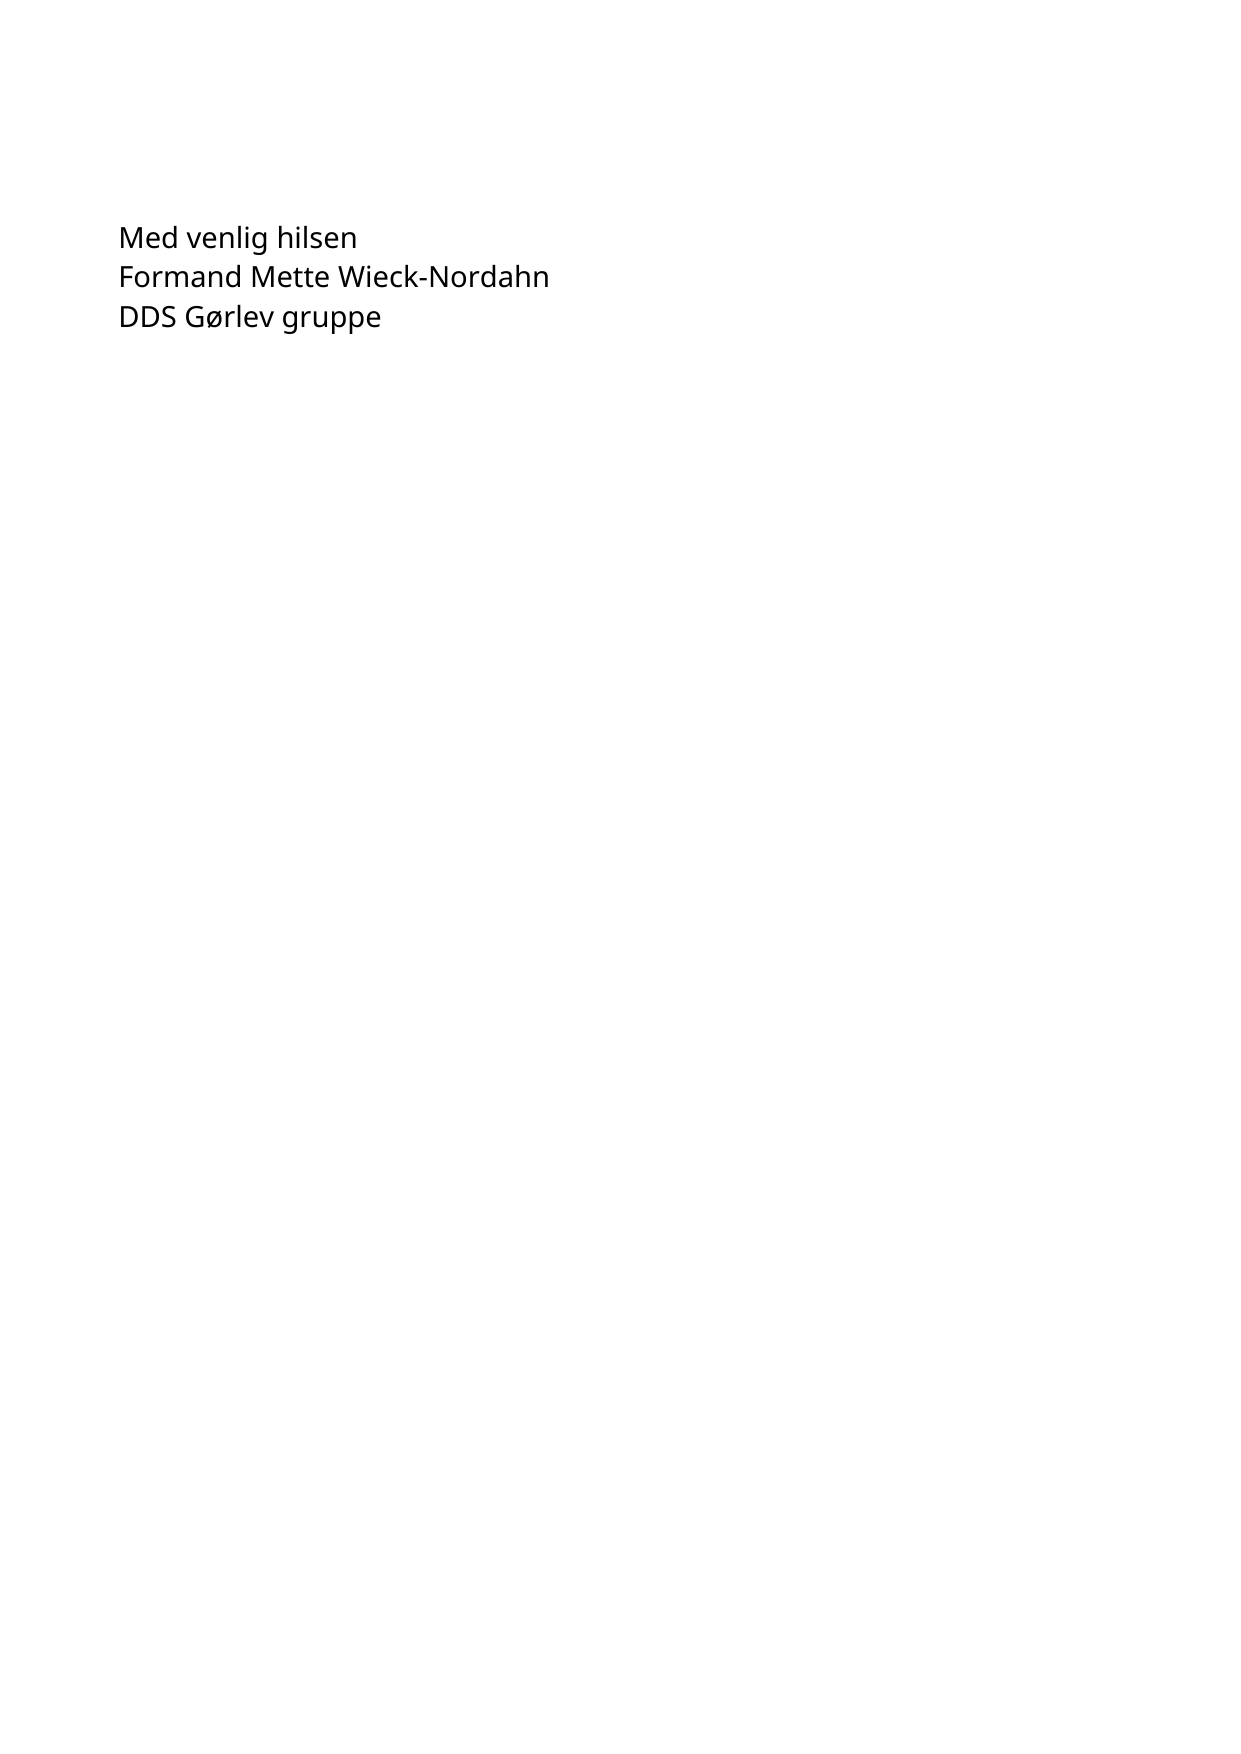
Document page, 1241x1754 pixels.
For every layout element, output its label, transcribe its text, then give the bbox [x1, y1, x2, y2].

text DDS Gørlev gruppe [118, 296, 1122, 336]
text Formand Mette Wieck-Nordahn [118, 257, 1122, 296]
text Med venlig hilsen [118, 217, 1122, 257]
